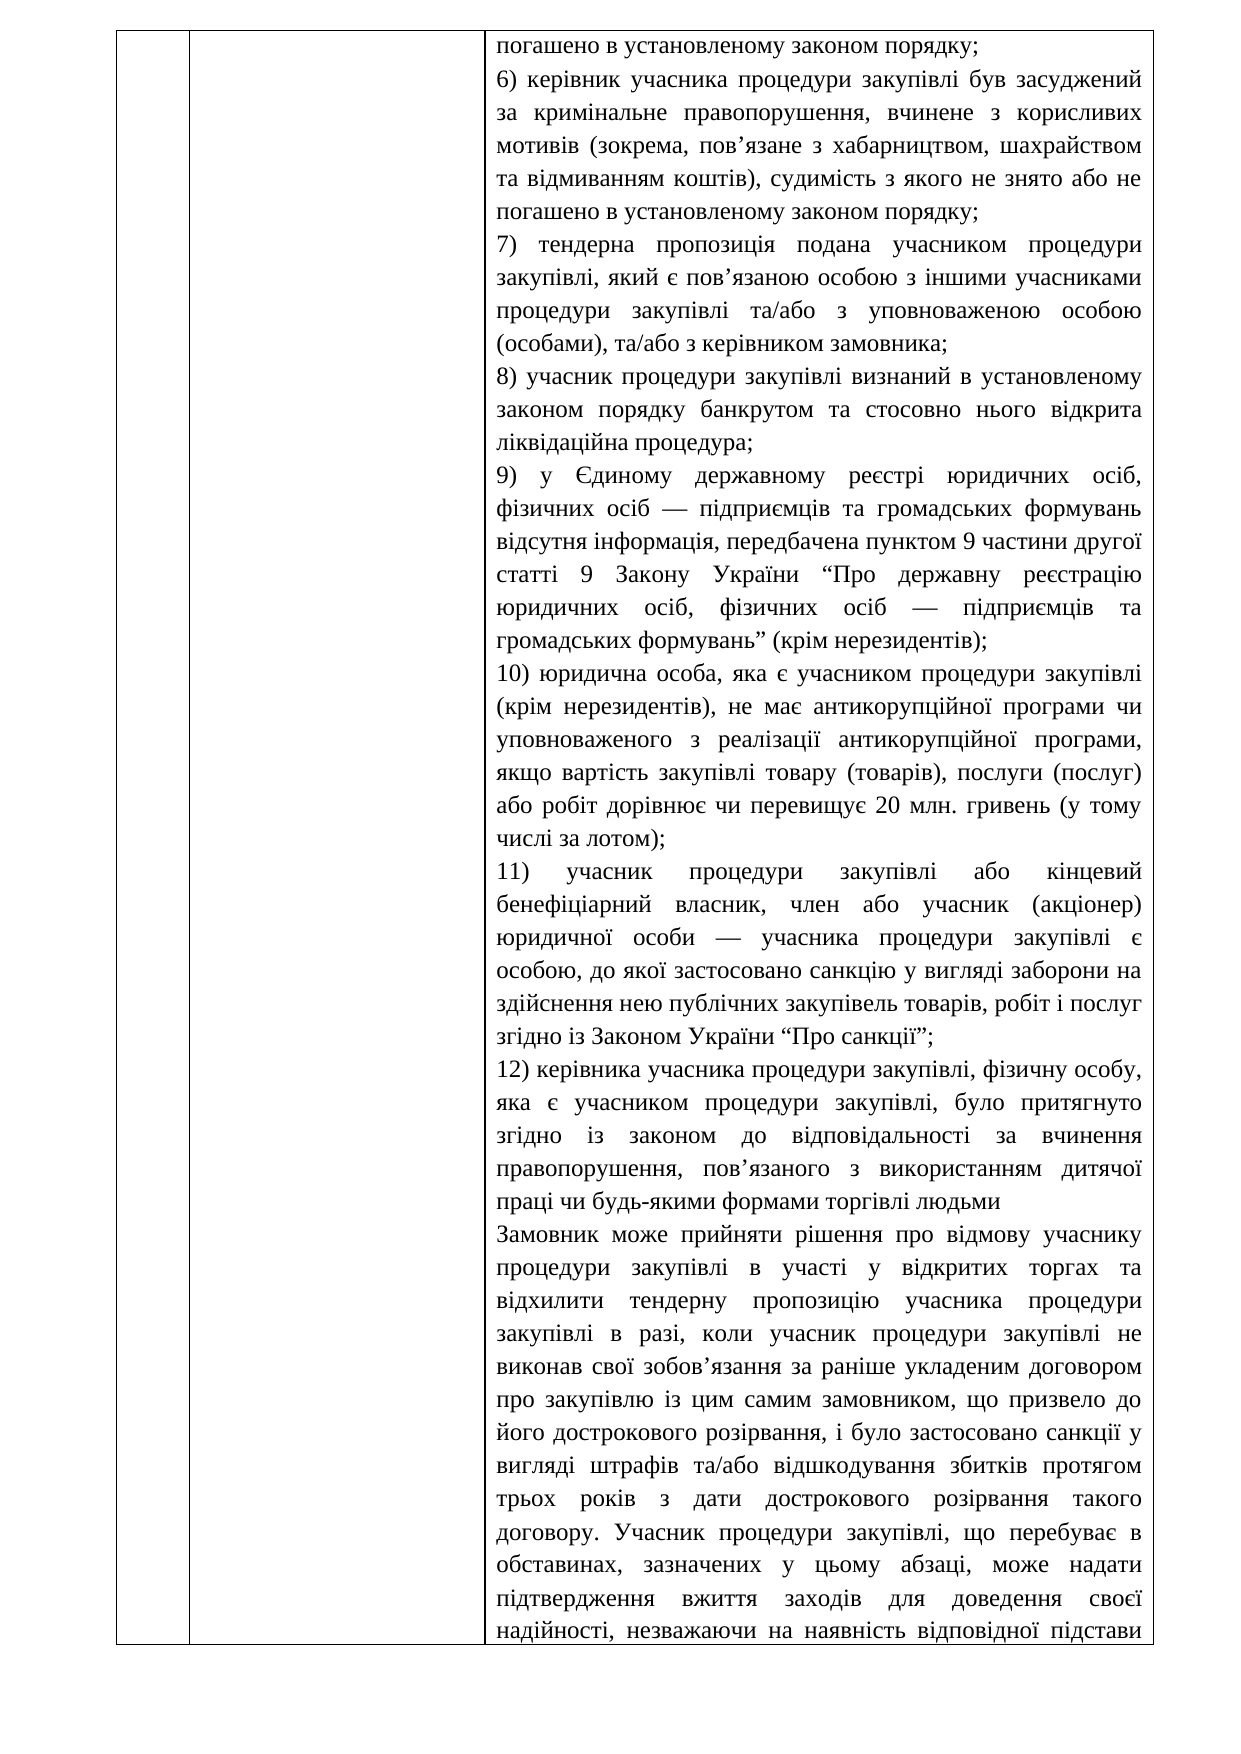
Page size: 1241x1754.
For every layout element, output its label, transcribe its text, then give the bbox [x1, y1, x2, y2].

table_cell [190, 31, 484, 1644]
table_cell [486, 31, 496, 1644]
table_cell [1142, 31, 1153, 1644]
table_cell 6 [117, 31, 189, 1644]
